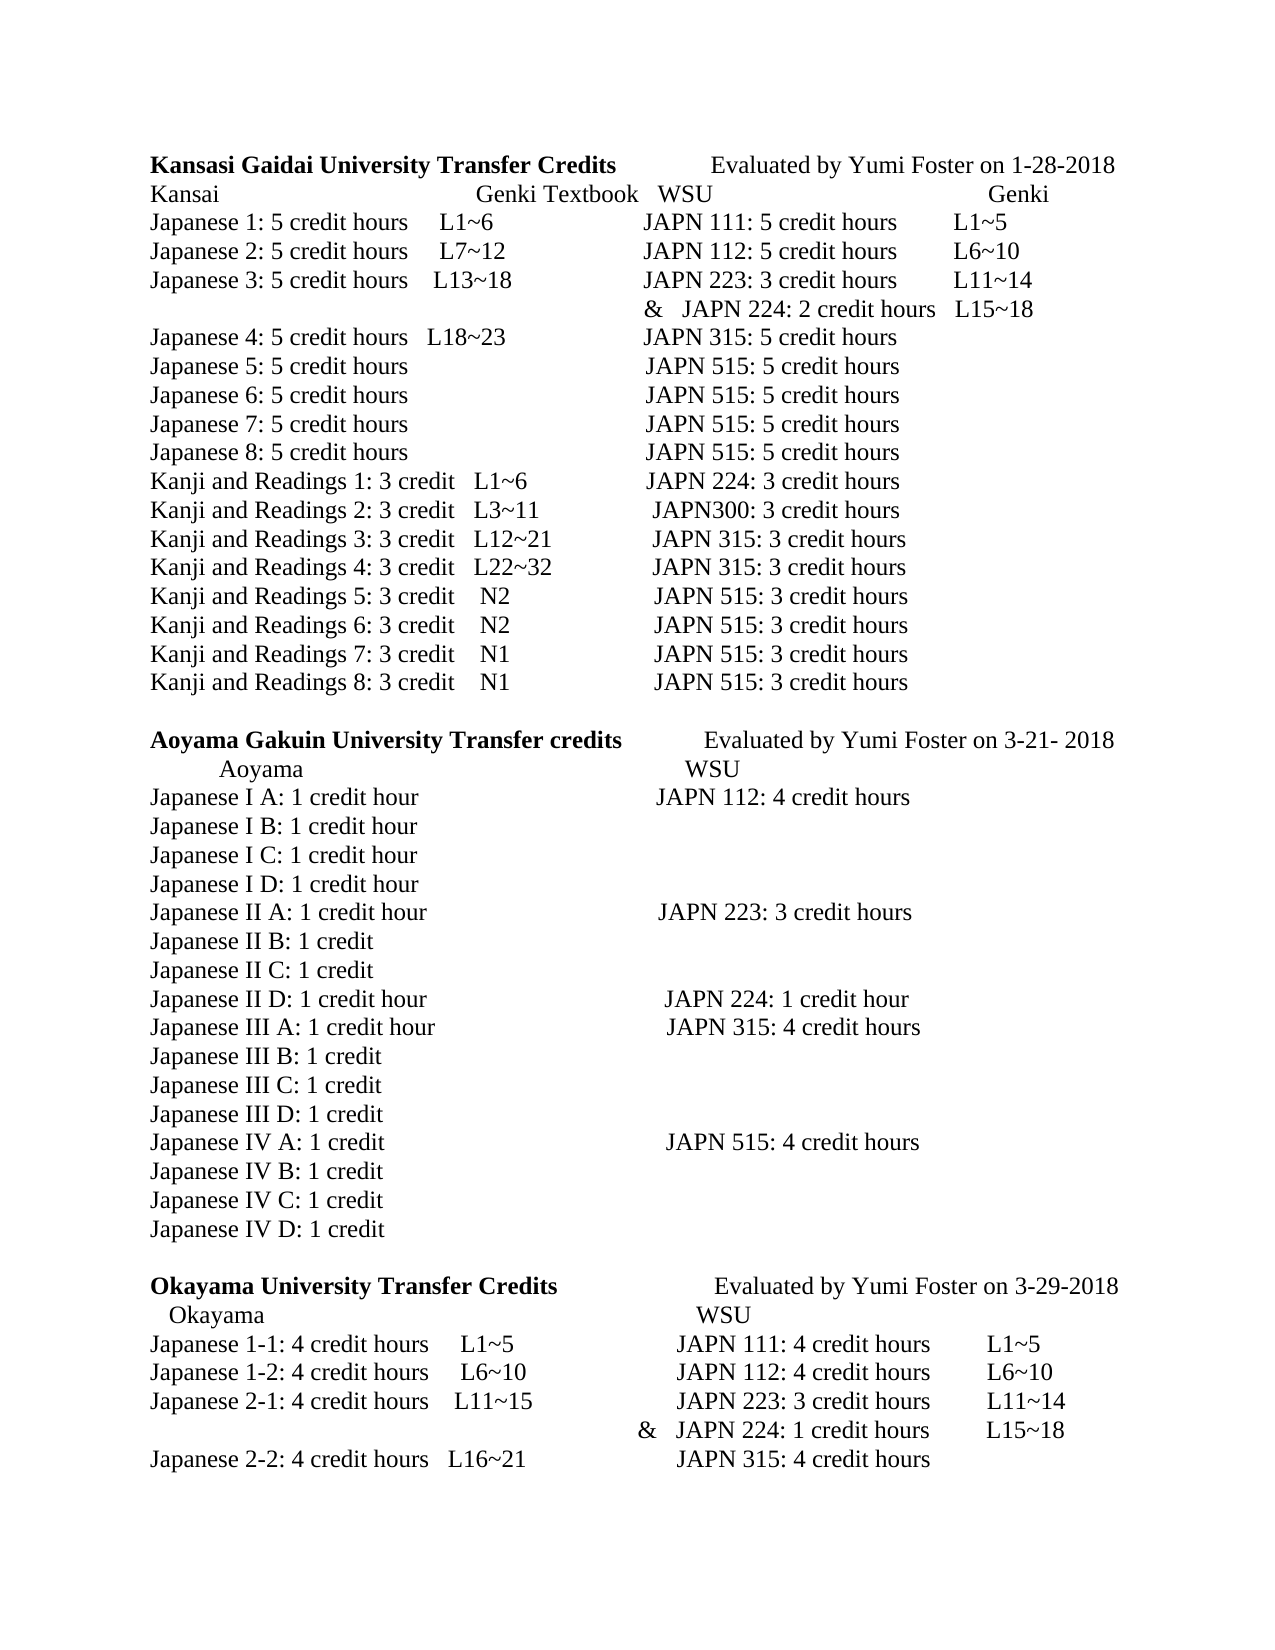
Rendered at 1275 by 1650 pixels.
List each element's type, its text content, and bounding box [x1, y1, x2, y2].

text Okayama University Transfer Credits Evaluated by Yumi Foster on 3-29-2018 [150, 1271, 1125, 1300]
text Japanese 4: 5 credit hours L18~23 JAPN 315: 5 credit hours [150, 322, 1125, 351]
text Japanese III A: 1 credit hour JAPN 315: 4 credit hours [150, 1012, 1125, 1041]
text Japanese 2: 5 credit hours L7~12 JAPN 112: 5 credit hours L6~10 [150, 236, 1125, 265]
text Japanese I C: 1 credit hour [150, 840, 1125, 869]
text Japanese 2-1: 4 credit hours L11~15 JAPN 223: 3 credit hours L11~14 [150, 1386, 1125, 1415]
text Kanji and Readings 5: 3 credit N2 JAPN 515: 3 credit hours [150, 581, 1125, 610]
text Kanji and Readings 4: 3 credit L22~32 JAPN 315: 3 credit hours [150, 552, 1125, 581]
text Japanese IV C: 1 credit [150, 1185, 1125, 1214]
text Japanese II C: 1 credit [150, 955, 1125, 984]
text Kansasi Gaidai University Transfer Credits Evaluated by Yumi Foster on 1-28-2018 [150, 150, 1125, 179]
text Japanese 5: 5 credit hours JAPN 515: 5 credit hours [150, 351, 1125, 380]
text Japanese 8: 5 credit hours JAPN 515: 5 credit hours [150, 437, 1125, 466]
text Okayama WSU [150, 1300, 1125, 1329]
text Kanji and Readings 7: 3 credit N1 JAPN 515: 3 credit hours [150, 639, 1125, 667]
text Japanese 1: 5 credit hours L1~6 JAPN 111: 5 credit hours L1~5 [150, 207, 1125, 236]
text Aoyama Gakuin University Transfer credits Evaluated by Yumi Foster on 3-21- 2018 [150, 725, 1125, 754]
text Japanese 1-1: 4 credit hours L1~5 JAPN 111: 4 credit hours L1~5 [150, 1329, 1125, 1357]
text Kanji and Readings 2: 3 credit L3~11 JAPN300: 3 credit hours [150, 495, 1125, 524]
text Japanese IV B: 1 credit [150, 1156, 1125, 1185]
text Kanji and Readings 1: 3 credit L1~6 JAPN 224: 3 credit hours [150, 466, 1125, 495]
text Japanese I D: 1 credit hour [150, 869, 1125, 897]
text Kanji and Readings 3: 3 credit L12~21 JAPN 315: 3 credit hours [150, 524, 1125, 552]
text Japanese 7: 5 credit hours JAPN 515: 5 credit hours [150, 409, 1125, 437]
text Japanese III D: 1 credit [150, 1099, 1125, 1127]
text Kanji and Readings 6: 3 credit N2 JAPN 515: 3 credit hours [150, 610, 1125, 639]
text Japanese 6: 5 credit hours JAPN 515: 5 credit hours [150, 380, 1125, 409]
text Japanese IV D: 1 credit [150, 1214, 1125, 1242]
text Japanese 2-2: 4 credit hours L16~21 JAPN 315: 4 credit hours [150, 1444, 1125, 1472]
text Kanji and Readings 8: 3 credit N1 JAPN 515: 3 credit hours [150, 667, 1125, 696]
text & JAPN 224: 2 credit hours L15~18 [150, 294, 1125, 322]
text & JAPN 224: 1 credit hours L15~18 [150, 1415, 1125, 1444]
text Japanese II B: 1 credit [150, 926, 1125, 955]
text Japanese III B: 1 credit [150, 1041, 1125, 1070]
text Japanese II D: 1 credit hour JAPN 224: 1 credit hour [150, 984, 1125, 1012]
text Japanese II A: 1 credit hour JAPN 223: 3 credit hours [150, 897, 1125, 926]
text Aoyama WSU [150, 754, 1125, 782]
text Japanese IV A: 1 credit JAPN 515: 4 credit hours [150, 1127, 1125, 1156]
text Kansai Genki Textbook WSU Genki [150, 179, 1125, 207]
text Japanese I A: 1 credit hour JAPN 112: 4 credit hours [150, 782, 1125, 811]
text Japanese III C: 1 credit [150, 1070, 1125, 1099]
text Japanese 3: 5 credit hours L13~18 JAPN 223: 3 credit hours L11~14 [150, 265, 1125, 294]
text Japanese I B: 1 credit hour [150, 811, 1125, 840]
text Japanese 1-2: 4 credit hours L6~10 JAPN 112: 4 credit hours L6~10 [150, 1357, 1125, 1386]
